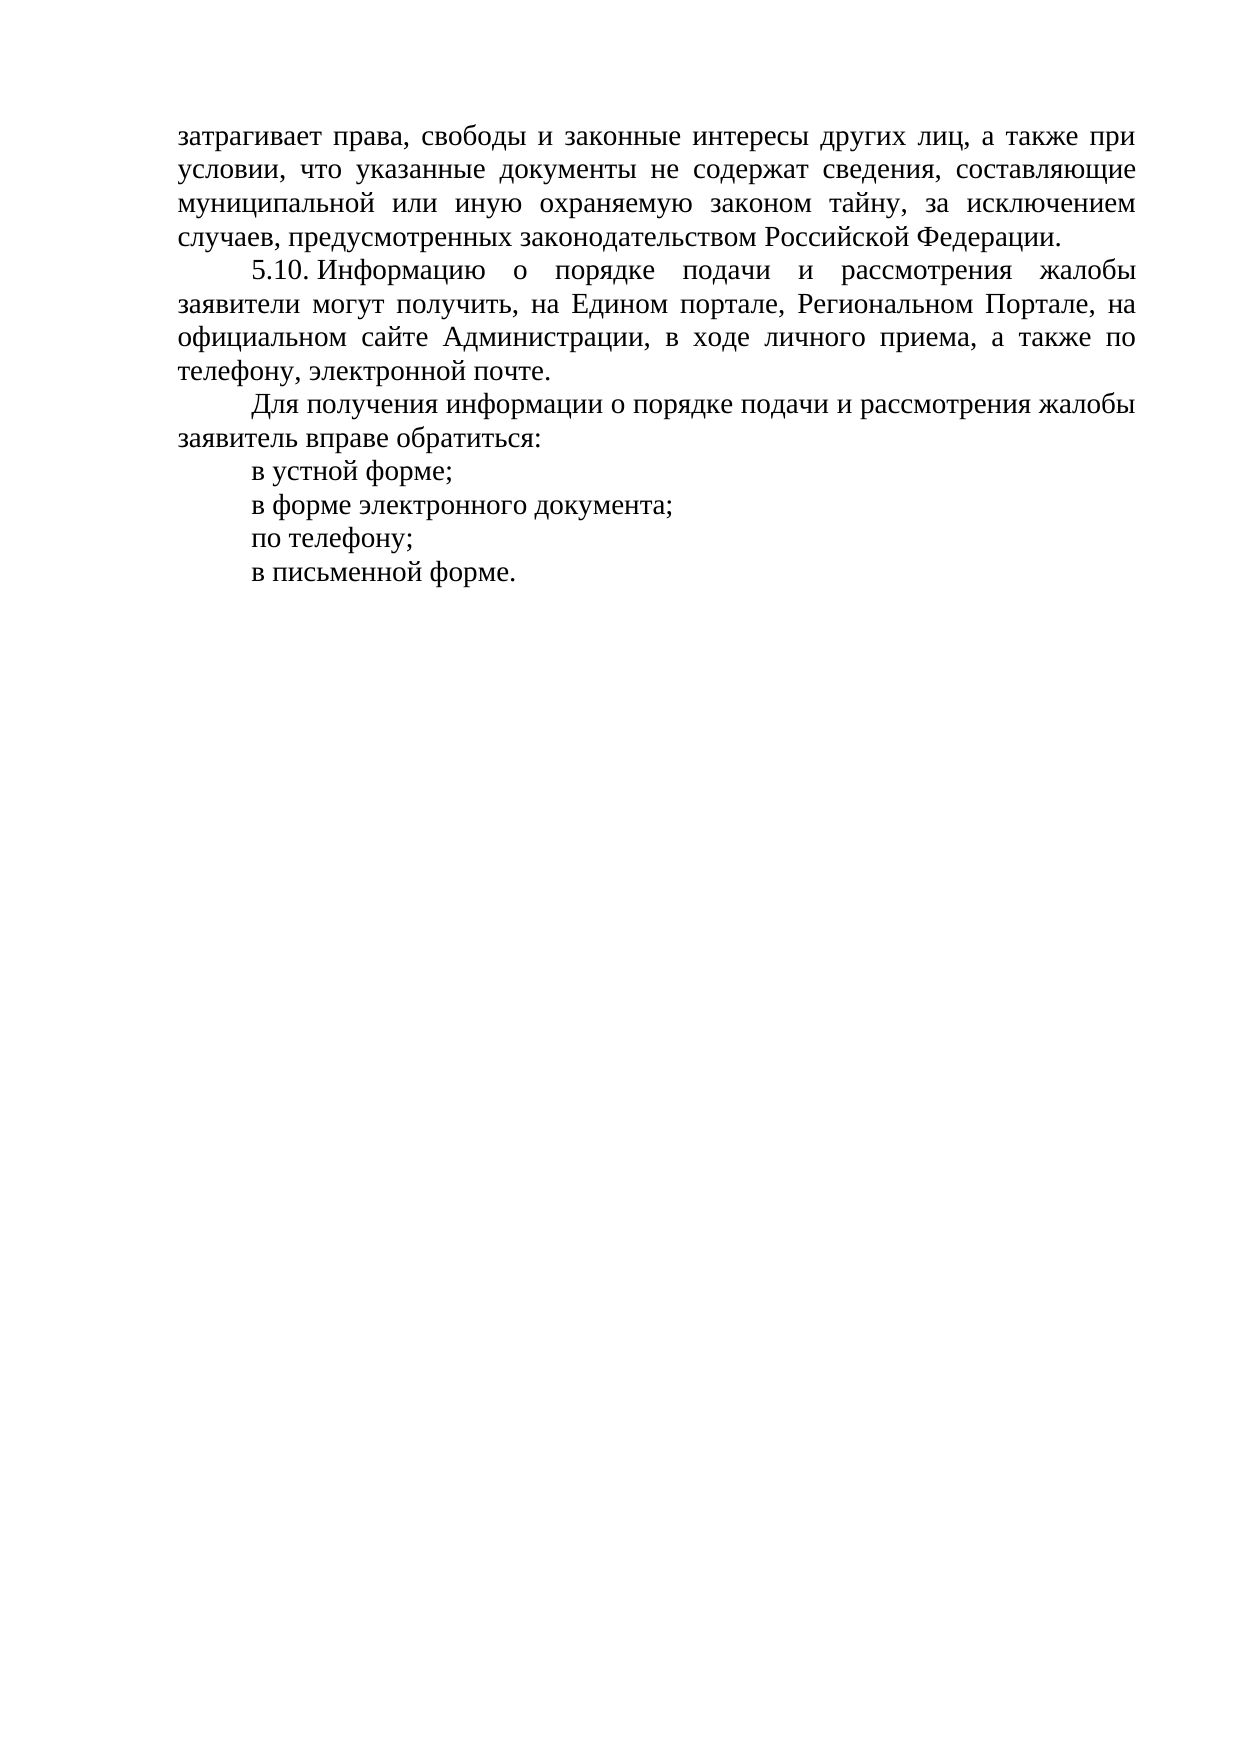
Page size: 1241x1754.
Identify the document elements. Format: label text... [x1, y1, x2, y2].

text в форме электронного документа; [177, 487, 1137, 521]
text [177, 118, 1137, 252]
text в устной форме; [177, 453, 1137, 487]
text 5.10. Информацию о порядке подачи и рассмотрения жалобы заявители могут получить, на Едином портале, Региональном Портале, на официальном сайте Администрации, в ходе личного приема, а также по телефону, электронной почте. [177, 252, 1137, 386]
text в письменной форме. [177, 554, 1137, 588]
text по телефону; [177, 521, 1137, 554]
text Для получения информации о порядке подачи и рассмотрения жалобы заявитель вправе обратиться: [177, 386, 1137, 453]
